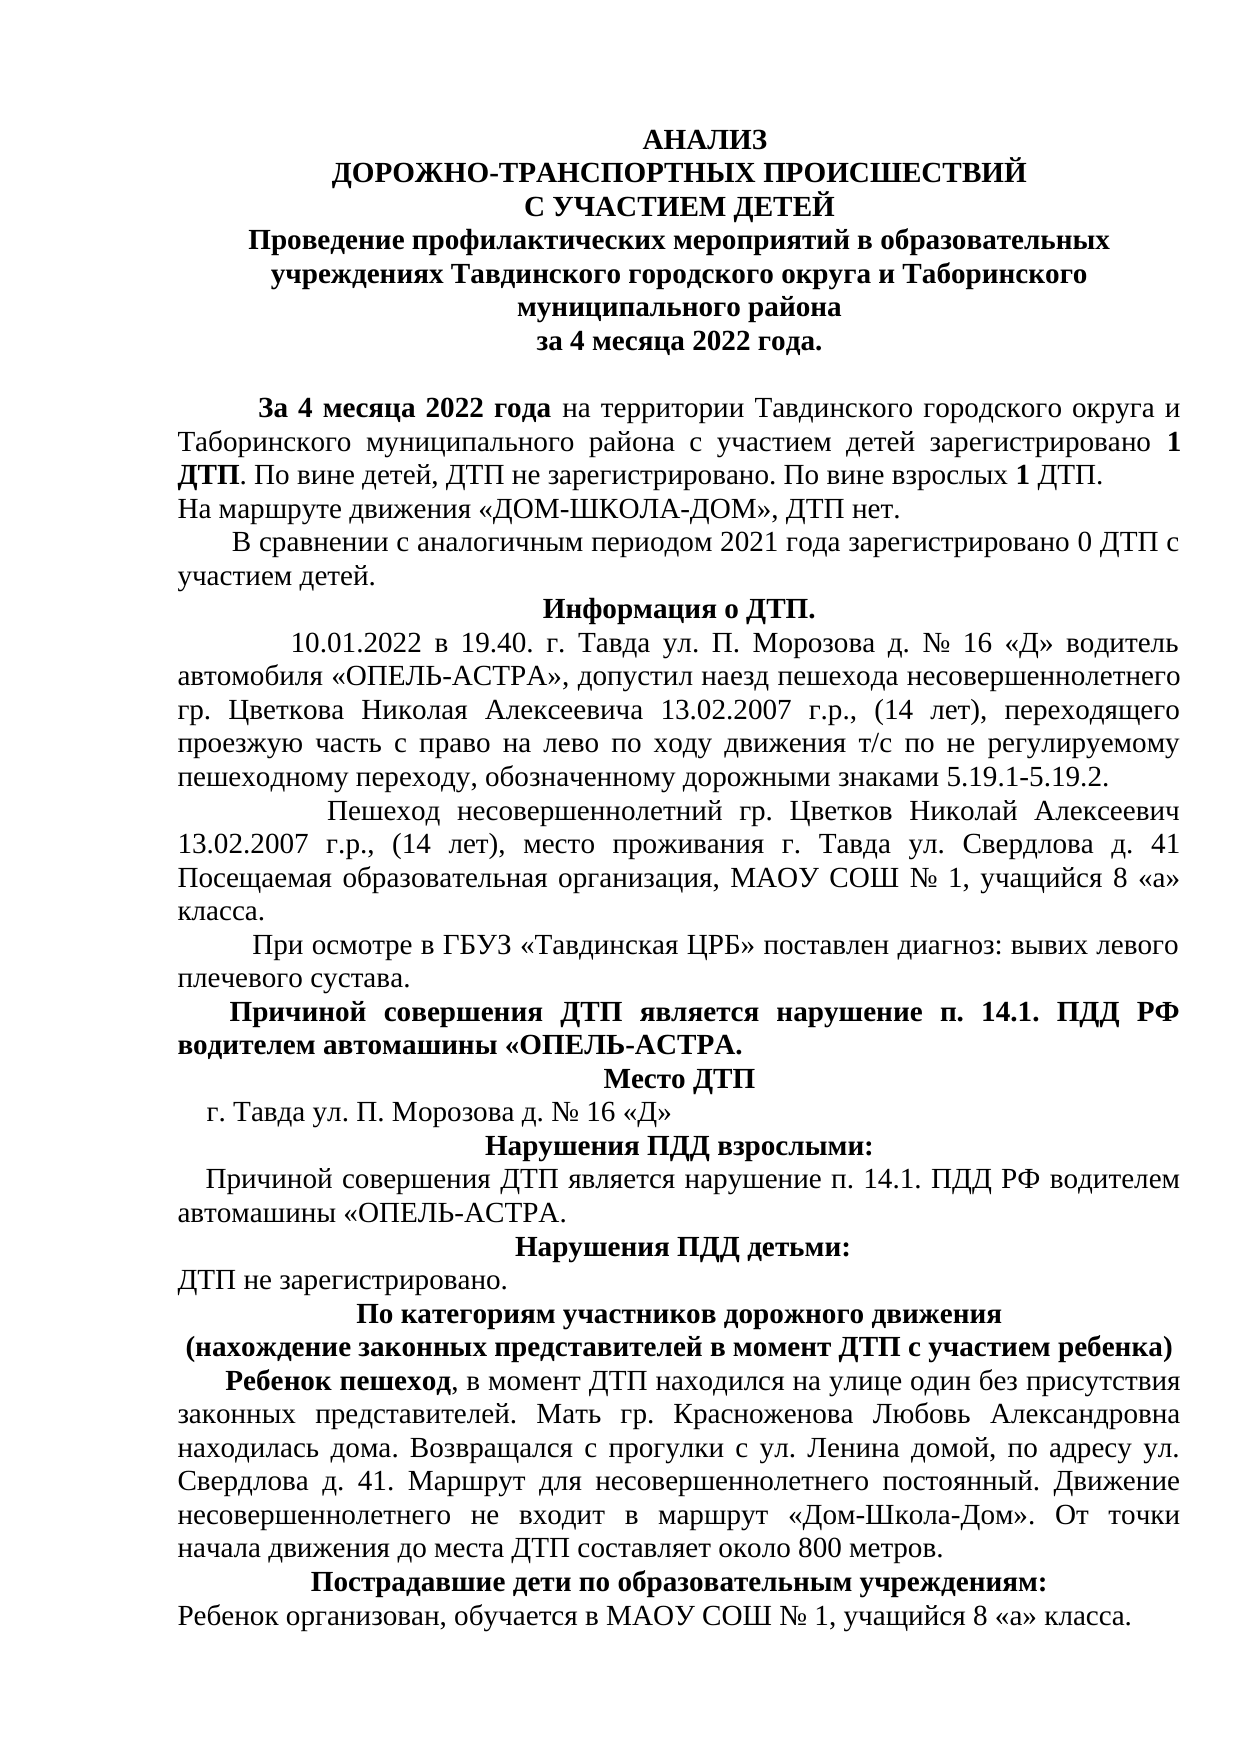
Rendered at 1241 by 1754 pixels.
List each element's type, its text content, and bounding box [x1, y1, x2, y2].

text По категориям участников дорожного движения [177, 1296, 1181, 1329]
text ДТП не зарегистрировано. [177, 1262, 1181, 1296]
text Причиной совершения ДТП является нарушение п. 14.1. ПДД РФ водителем автомашины «ОПЕЛЬ-АСТРА. [177, 1162, 1181, 1229]
text В сравнении с аналогичным периодом 2021 года зарегистрировано 0 ДТП с участием детей. [177, 524, 1181, 591]
text Причиной совершения ДТП является нарушение п. 14.1. ПДД РФ водителем автомашины «ОПЕЛЬ-АСТРА. [177, 994, 1181, 1061]
text Место ДТП [177, 1061, 1181, 1094]
text Информация о ДТП. [177, 591, 1181, 625]
text Пострадавшие дети по образовательным учреждениям: [177, 1564, 1181, 1598]
text за 4 месяца 2022 года. [177, 323, 1181, 357]
text Нарушения ПДД взрослыми: [177, 1128, 1181, 1162]
text Ребенок пешеход, в момент ДТП находился на улице один без присутствия законных представителей. Мать гр. Красноженова Любовь Александровна находилась дома. Возвращался с прогулки с ул. Ленина домой, по адресу ул. Свердлова д. 41. Маршрут для несовершеннолетнего постоянный. Движение несовершеннолетнего не входит в маршрут «Дом-Школа-Дом». От точки начала движения до места ДТП составляет около 800 метров. [177, 1363, 1181, 1564]
text За 4 месяца 2022 года на территории Тавдинского городского округа и Таборинского муниципального района с участием детей зарегистрировано 1 ДТП. По вине детей, ДТП не зарегистрировано. По вине взрослых 1 ДТП. [177, 390, 1181, 491]
text Нарушения ПДД детьми: [177, 1229, 1181, 1262]
text С УЧАСТИЕМ ДЕТЕЙ [177, 189, 1181, 222]
text 10.01.2022 в 19.40. г. Тавда ул. П. Морозова д. № 16 «Д» водитель автомобиля «ОПЕЛЬ-АСТРА», допустил наезд пешехода несовершеннолетнего гр. Цветкова Николая Алексеевича 13.02.2007 г.р., (14 лет), переходящего проезжую часть с право на лево по ходу движения т/с по не регулируемому пешеходному переходу, обозначенному дорожными знаками 5.19.1-5.19.2. [177, 625, 1181, 793]
text ДОРОЖНО-ТРАНСПОРТНЫХ ПРОИСШЕСТВИЙ [177, 155, 1181, 189]
text На маршруте движения «ДОМ-ШКОЛА-ДОМ», ДТП нет. [177, 491, 1181, 524]
text Ребенок организован, обучается в МАОУ СОШ № 1, учащийся 8 «а» класса. [177, 1598, 1181, 1631]
title АНАЛИЗ [177, 122, 1181, 155]
text При осмотре в ГБУЗ «Тавдинская ЦРБ» поставлен диагноз: вывих левого плечевого сустава. [177, 927, 1181, 994]
text Проведение профилактических мероприятий в образовательных учреждениях Тавдинского городского округа и Таборинского муниципального района [177, 222, 1181, 323]
text (нахождение законных представителей в момент ДТП с участием ребенка) [177, 1329, 1181, 1363]
text Пешеход несовершеннолетний гр. Цветков Николай Алексеевич 13.02.2007 г.р., (14 лет), место проживания г. Тавда ул. Свердлова д. 41 Посещаемая образовательная организация, МАОУ СОШ № 1, учащийся 8 «а» класса. [177, 793, 1181, 927]
text г. Тавда ул. П. Морозова д. № 16 «Д» [177, 1094, 1181, 1128]
